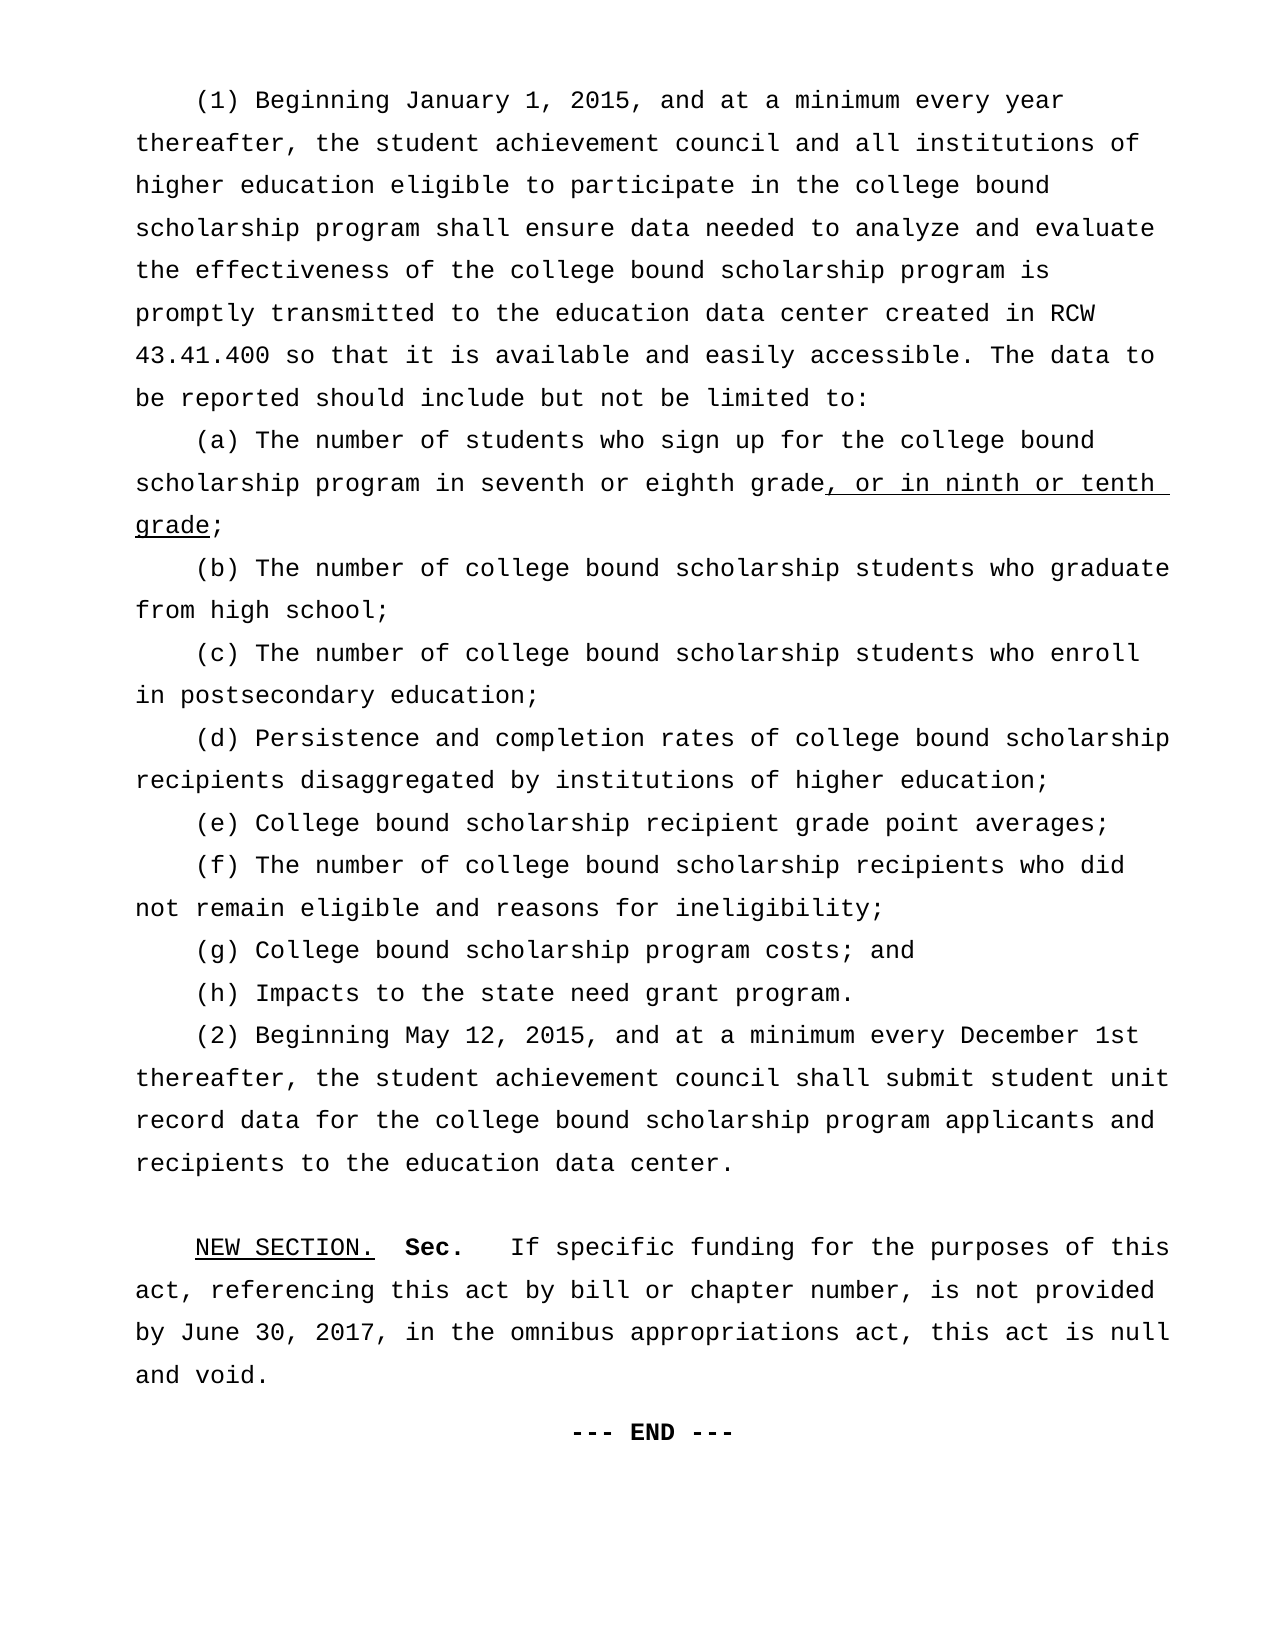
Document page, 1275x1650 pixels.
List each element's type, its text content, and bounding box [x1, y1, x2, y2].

text (2) Beginning May 12, 2015, and at a minimum every December 1st thereafter, the student achievement council shall submit student unit record data for the college bound scholarship program applicants and recipients to the education data center. [135, 1010, 1170, 1180]
text (h) Impacts to the state need grant program. [135, 967, 1170, 1010]
text (1) Beginning January 1, 2015, and at a minimum every year thereafter, the student achievement council and all institutions of higher education eligible to participate in the college bound scholarship program shall ensure data needed to analyze and evaluate the effectiveness of the college bound scholarship program is promptly transmitted to the education data center created in RCW 43.41.400 so that it is available and easily accessible. The data to be reported should include but not be limited to: [135, 75, 1170, 415]
text (g) College bound scholarship program costs; and [135, 925, 1170, 967]
text (a) The number of students who sign up for the college bound scholarship program in seventh or eighth grade, or in ninth or tenth grade; [135, 415, 1170, 542]
text NEW SECTION. Sec. If specific funding for the purposes of this act, referencing this act by bill or chapter number, is not provided by June 30, 2017, in the omnibus appropriations act, this act is null and void. [135, 1222, 1170, 1392]
text --- END --- [135, 1420, 1170, 1448]
text (c) The number of college bound scholarship students who enroll in postsecondary education; [135, 627, 1170, 712]
text (b) The number of college bound scholarship students who graduate from high school; [135, 542, 1170, 627]
text (e) College bound scholarship recipient grade point averages; [135, 797, 1170, 840]
text (d) Persistence and completion rates of college bound scholarship recipients disaggregated by institutions of higher education; [135, 712, 1170, 797]
text (f) The number of college bound scholarship recipients who did not remain eligible and reasons for ineligibility; [135, 840, 1170, 925]
